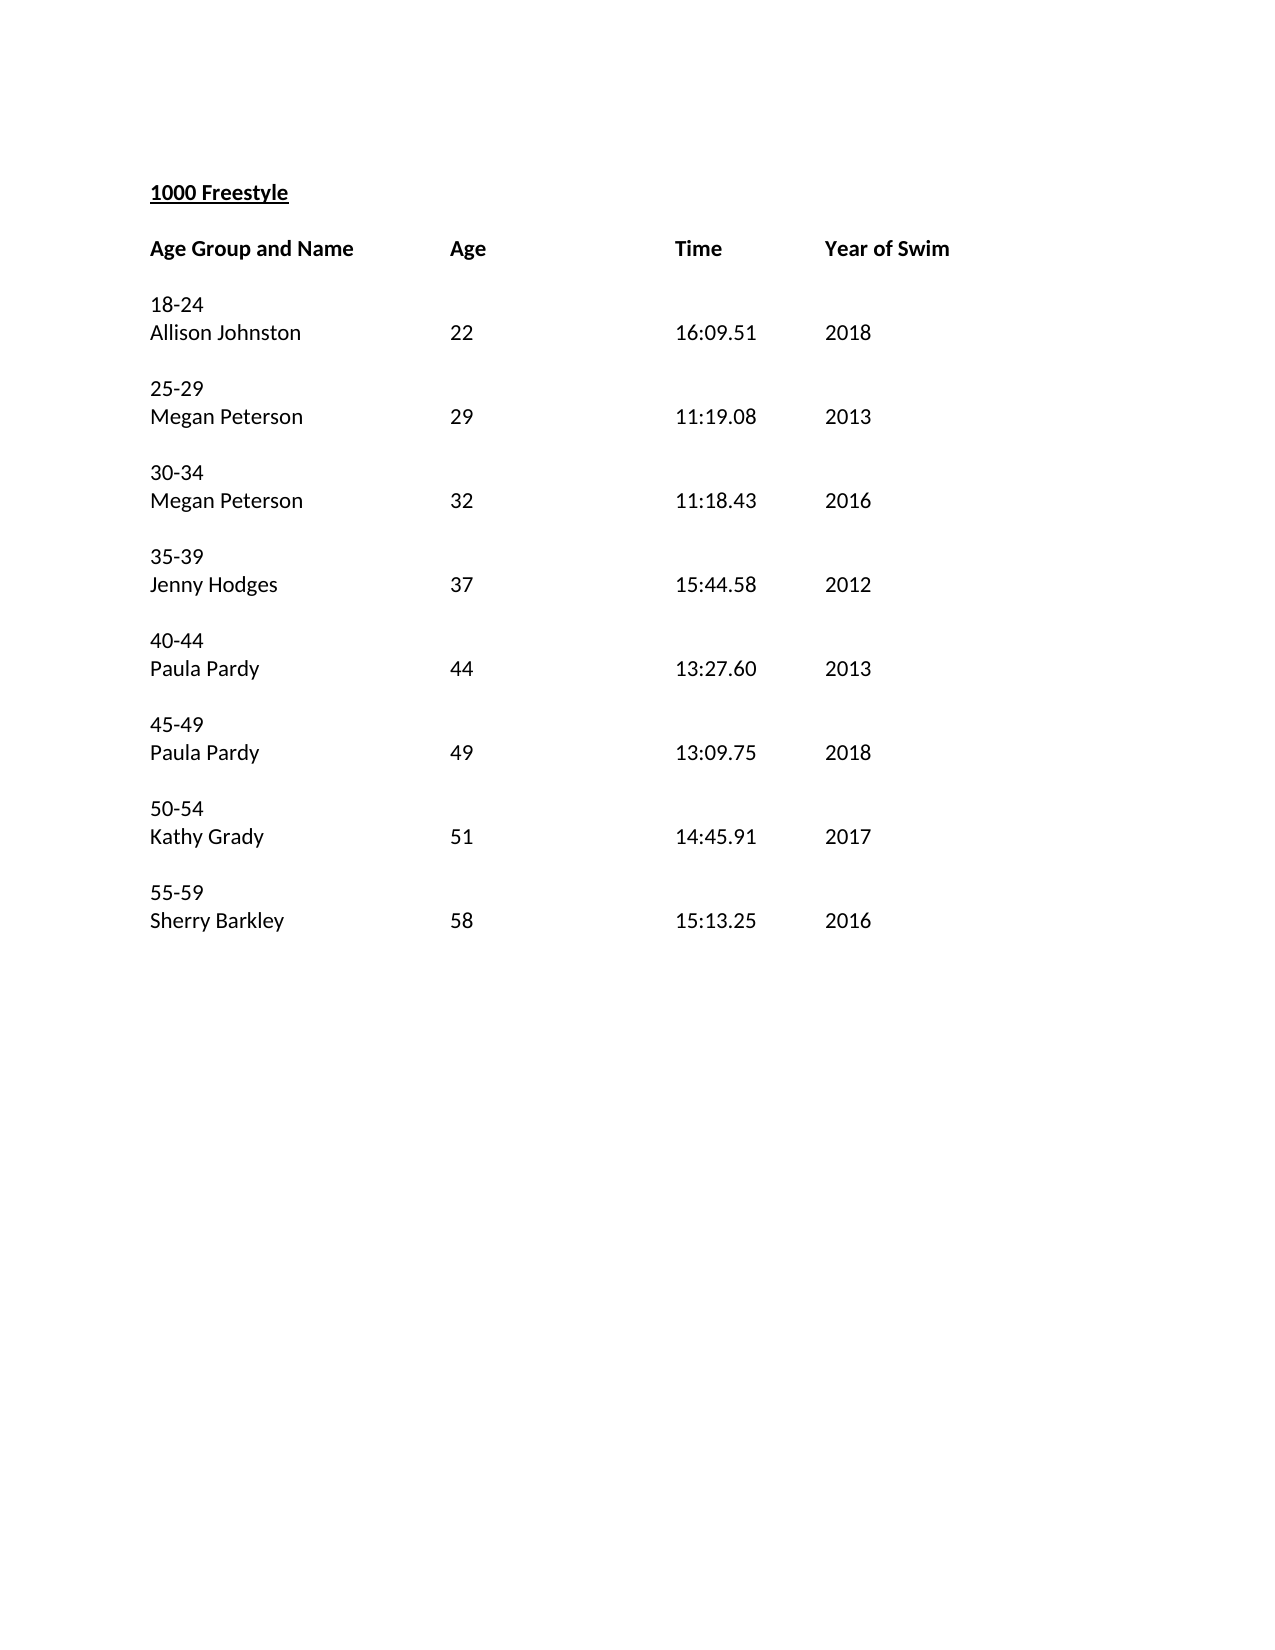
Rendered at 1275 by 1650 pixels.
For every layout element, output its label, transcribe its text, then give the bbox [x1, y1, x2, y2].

text Megan Peterson 32 11:18.43 2016 [150, 486, 1125, 514]
text Megan Peterson 29 11:19.08 2013 [150, 402, 1125, 430]
text 40-44 [150, 626, 1125, 654]
text Paula Pardy 44 13:27.60 2013 [150, 654, 1125, 682]
text Kathy Grady 51 14:45.91 2017 [150, 822, 1125, 851]
text 1000 Freestyle [150, 178, 1125, 206]
text 35-39 [150, 542, 1125, 570]
text 55-59 [150, 878, 1125, 907]
text Sherry Barkley 58 15:13.25 2016 [150, 907, 1125, 934]
text 45-49 [150, 710, 1125, 738]
text Jenny Hodges 37 15:44.58 2012 [150, 570, 1125, 598]
text Age Group and Name Age Time Year of Swim [150, 234, 1125, 262]
text 30-34 [150, 458, 1125, 486]
text Paula Pardy 49 13:09.75 2018 [150, 738, 1125, 766]
text Allison Johnston 22 16:09.51 2018 [150, 318, 1125, 346]
text 18-24 [150, 290, 1125, 318]
text 25-29 [150, 374, 1125, 402]
text 50-54 [150, 794, 1125, 822]
